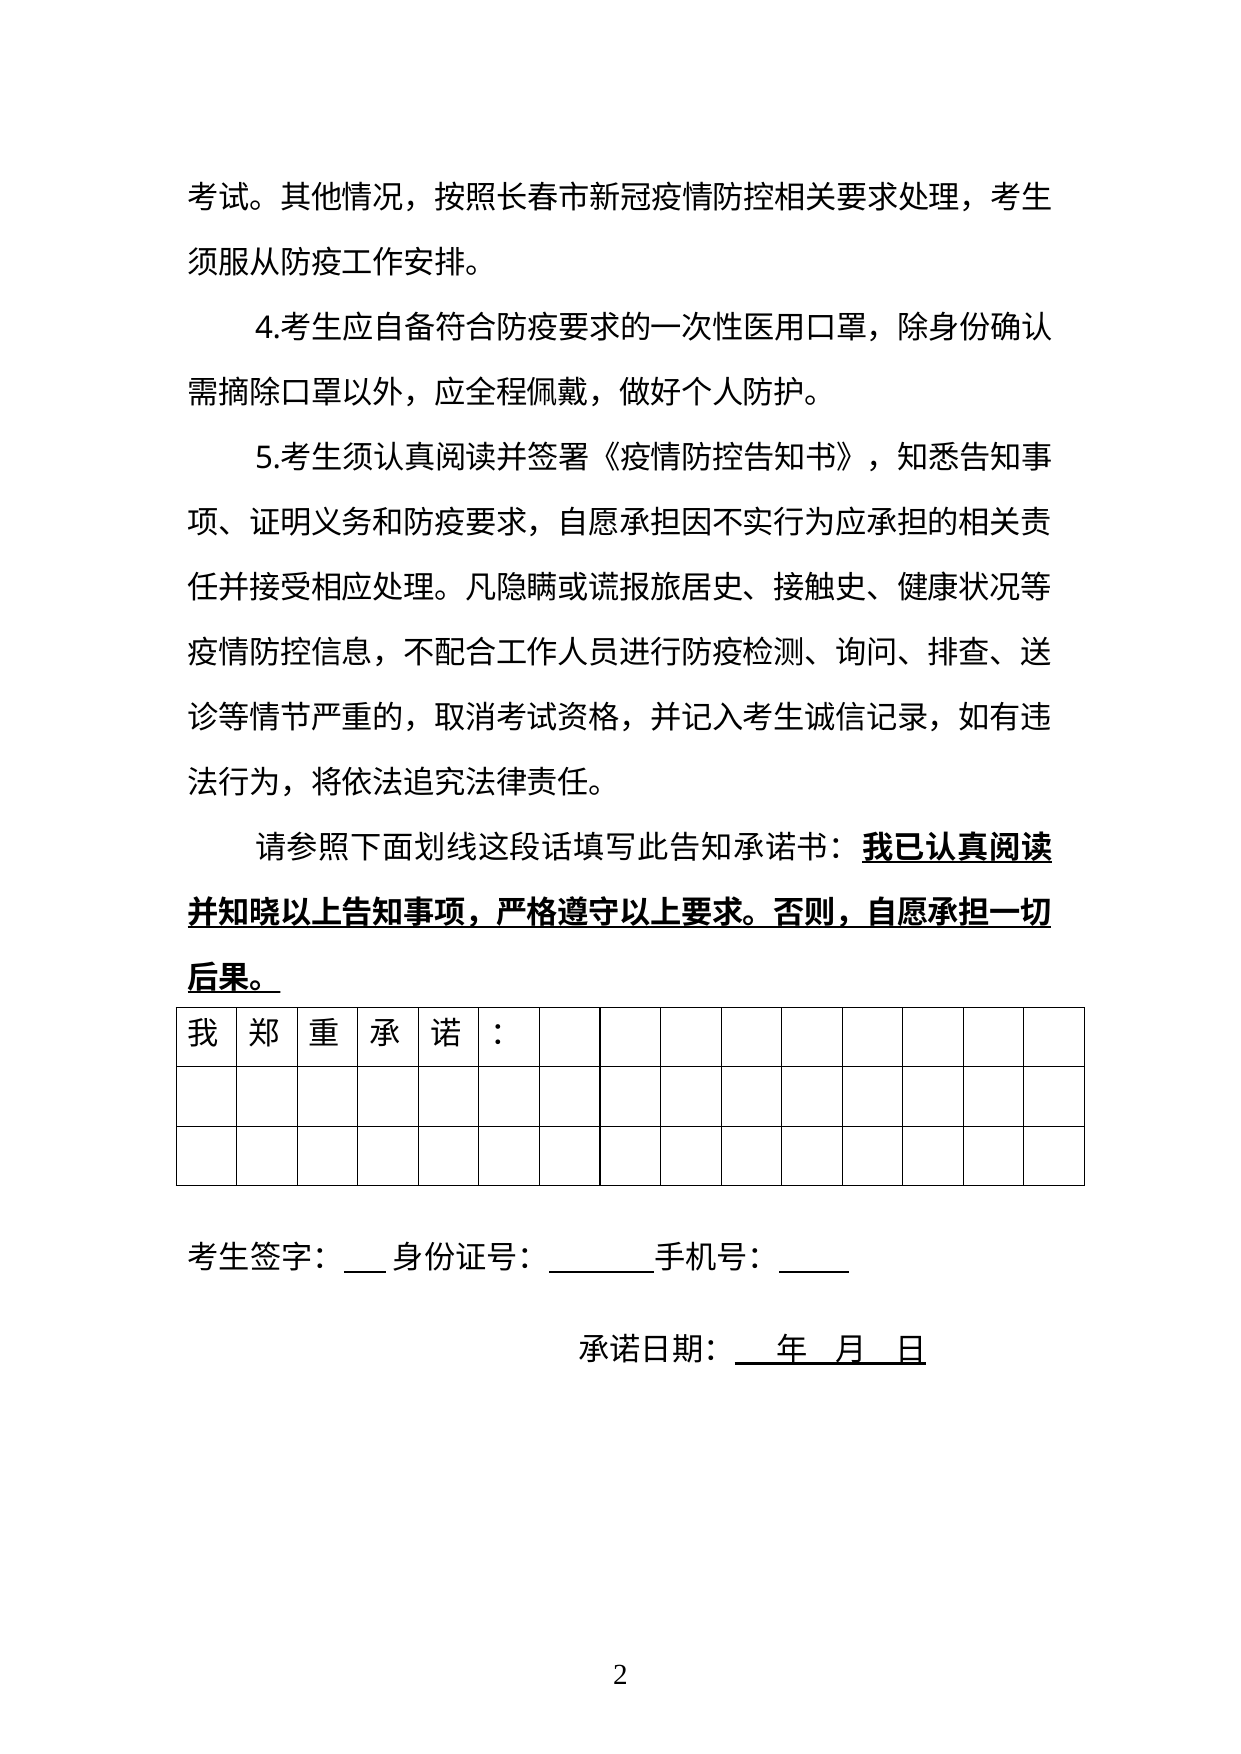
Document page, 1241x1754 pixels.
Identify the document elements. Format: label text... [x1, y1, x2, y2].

text 5.考生须认真阅读并签署《疫情防控告知书》，知悉告知事项、证明义务和防疫要求，自愿承担因不实行为应承担的相关责任并接受相应处理。凡隐瞒或谎报旅居史、接触史、健康状况等疫情防控信息，不配合工作人员进行防疫检测、询问、排查、送诊等情节严重的，取消考试资格，并记入考生诚信记录，如有违法行为，将依法追究法律责任。 [187, 422, 1053, 812]
text 4.考生应自备符合防疫要求的一次性医用口罩，除身份确认需摘除口罩以外，应全程佩戴，做好个人防护。 [187, 292, 1053, 422]
table_header [782, 1008, 842, 1066]
table_header [843, 1008, 902, 1066]
table_cell [722, 1067, 781, 1126]
table_header [722, 1008, 781, 1066]
table_cell [419, 1127, 478, 1185]
table_header 重 [298, 1008, 357, 1066]
table_header 我 [177, 1008, 236, 1066]
table_cell [903, 1127, 963, 1185]
table_cell [601, 1127, 660, 1185]
table_cell [843, 1127, 902, 1185]
table_cell [722, 1127, 781, 1185]
text 承诺日期： 年 月 日 [187, 1323, 1053, 1369]
table_header 诺 [419, 1008, 478, 1066]
table_cell [782, 1067, 842, 1126]
table_cell [479, 1067, 539, 1126]
table_header [903, 1008, 963, 1066]
table_header 承 [358, 1008, 418, 1066]
table_cell [237, 1067, 297, 1126]
table_header ： [479, 1008, 539, 1066]
table_cell [298, 1127, 357, 1185]
table_cell [964, 1127, 1023, 1185]
table_header [1024, 1008, 1084, 1066]
table_cell [964, 1067, 1023, 1126]
table_cell [419, 1067, 478, 1126]
table_cell [540, 1127, 599, 1185]
table_cell [782, 1127, 842, 1185]
table_cell [661, 1127, 721, 1185]
table_cell [479, 1127, 539, 1185]
table_cell [661, 1067, 721, 1126]
table_cell [903, 1067, 963, 1126]
table_cell [237, 1127, 297, 1185]
text 考生签字： 身份证号： 手机号： [187, 1232, 1053, 1277]
table_header [661, 1008, 721, 1066]
table_cell [1024, 1067, 1084, 1126]
table_cell [843, 1067, 902, 1126]
table_cell [298, 1067, 357, 1126]
table_cell [358, 1127, 418, 1185]
table_header 郑 [237, 1008, 297, 1066]
table_header [964, 1008, 1023, 1066]
table_cell [177, 1127, 236, 1185]
table_cell [540, 1067, 599, 1126]
table_cell [1024, 1127, 1084, 1185]
table_cell [601, 1067, 660, 1126]
table_header [601, 1008, 660, 1066]
table_header [540, 1008, 599, 1066]
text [187, 162, 1053, 292]
table_cell [358, 1067, 418, 1126]
table_cell [177, 1067, 236, 1126]
text 请参照下面划线这段话填写此告知承诺书：我已认真阅读并知晓以上告知事项，严格遵守以上要求。否则，自愿承担一切后果。 [187, 812, 1053, 1007]
